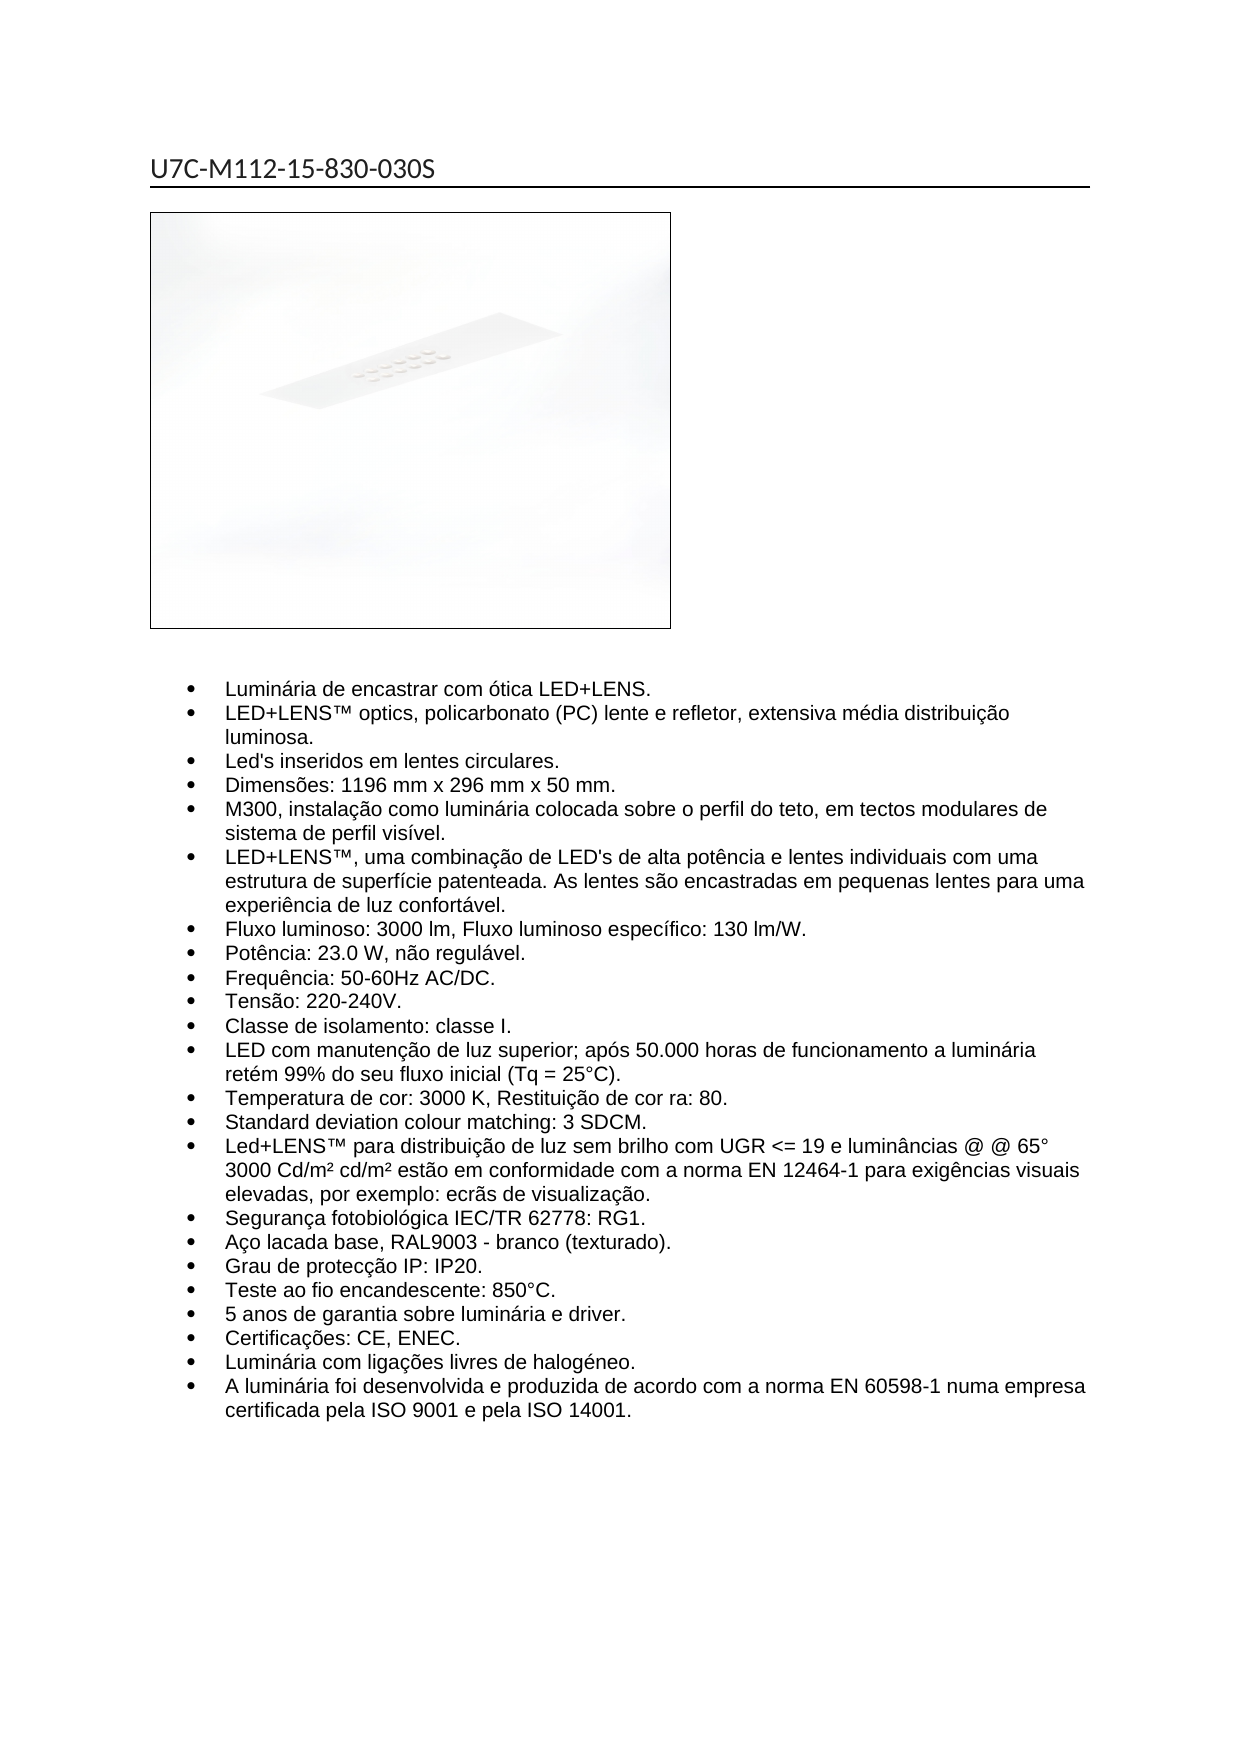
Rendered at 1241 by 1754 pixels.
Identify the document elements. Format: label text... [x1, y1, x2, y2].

list LED+LENS™, uma combinação de LED's de alta potência e lentes individuais com uma estrutura de superfície patenteada. As lentes são encastradas em pequenas lentes para uma experiência de luz confortável. [187, 845, 1090, 917]
picture [151, 213, 670, 628]
list Segurança fotobiológica IEC/TR 62778: RG1. [187, 1206, 1090, 1230]
list Certificações: CE, ENEC. [187, 1326, 1090, 1350]
list 5 anos de garantia sobre luminária e driver. [187, 1302, 1090, 1326]
list Luminária de encastrar com ótica LED+LENS. [187, 677, 1090, 701]
list Dimensões: 1196 mm x 296 mm x 50 mm. [187, 773, 1090, 797]
list Classe de isolamento: classe I. [187, 1013, 1090, 1037]
list Led's inseridos em lentes circulares. [187, 749, 1090, 773]
list Frequência: 50-60Hz AC/DC. [187, 965, 1090, 989]
list Led+LENS™ para distribuição de luz sem brilho com UGR <= 19 e luminâncias @ @ 65° 3000 Cd/m² cd/m² estão em conformidade com a norma EN 12464-1 para exigências visuais elevadas, por exemplo: ecrãs de visualização. [187, 1134, 1090, 1206]
list Tensão: 220-240V. [187, 989, 1090, 1013]
list LED com manutenção de luz superior; após 50.000 horas de funcionamento a luminária retém 99% do seu fluxo inicial (Tq = 25°C). [187, 1037, 1090, 1086]
list Standard deviation colour matching: 3 SDCM. [187, 1109, 1090, 1134]
list LED+LENS™ optics, policarbonato (PC) lente e refletor, extensiva média distribuição luminosa. [187, 701, 1090, 749]
list A luminária foi desenvolvida e produzida de acordo com a norma EN 60598-1 numa empresa certificada pela ISO 9001 e pela ISO 14001. [187, 1374, 1090, 1422]
list Fluxo luminoso: 3000 lm, Fluxo luminoso específico: 130 lm/W. [187, 917, 1090, 941]
list Potência: 23.0 W, não regulável. [187, 941, 1090, 965]
list Temperatura de cor: 3000 K, Restituição de cor ra: 80. [187, 1086, 1090, 1109]
list Luminária com ligações livres de halogéneo. [187, 1350, 1090, 1374]
list M300, instalação como luminária colocada sobre o perfil do teto, em tectos modulares de sistema de perfil visível. [187, 797, 1090, 845]
list Grau de protecção IP: IP20. [187, 1254, 1090, 1278]
list Teste ao fio encandescente: 850°C. [187, 1278, 1090, 1302]
text U7C-M112-15-830-030S [150, 150, 1090, 186]
list Aço lacada base, RAL9003 - branco (texturado). [187, 1230, 1090, 1254]
